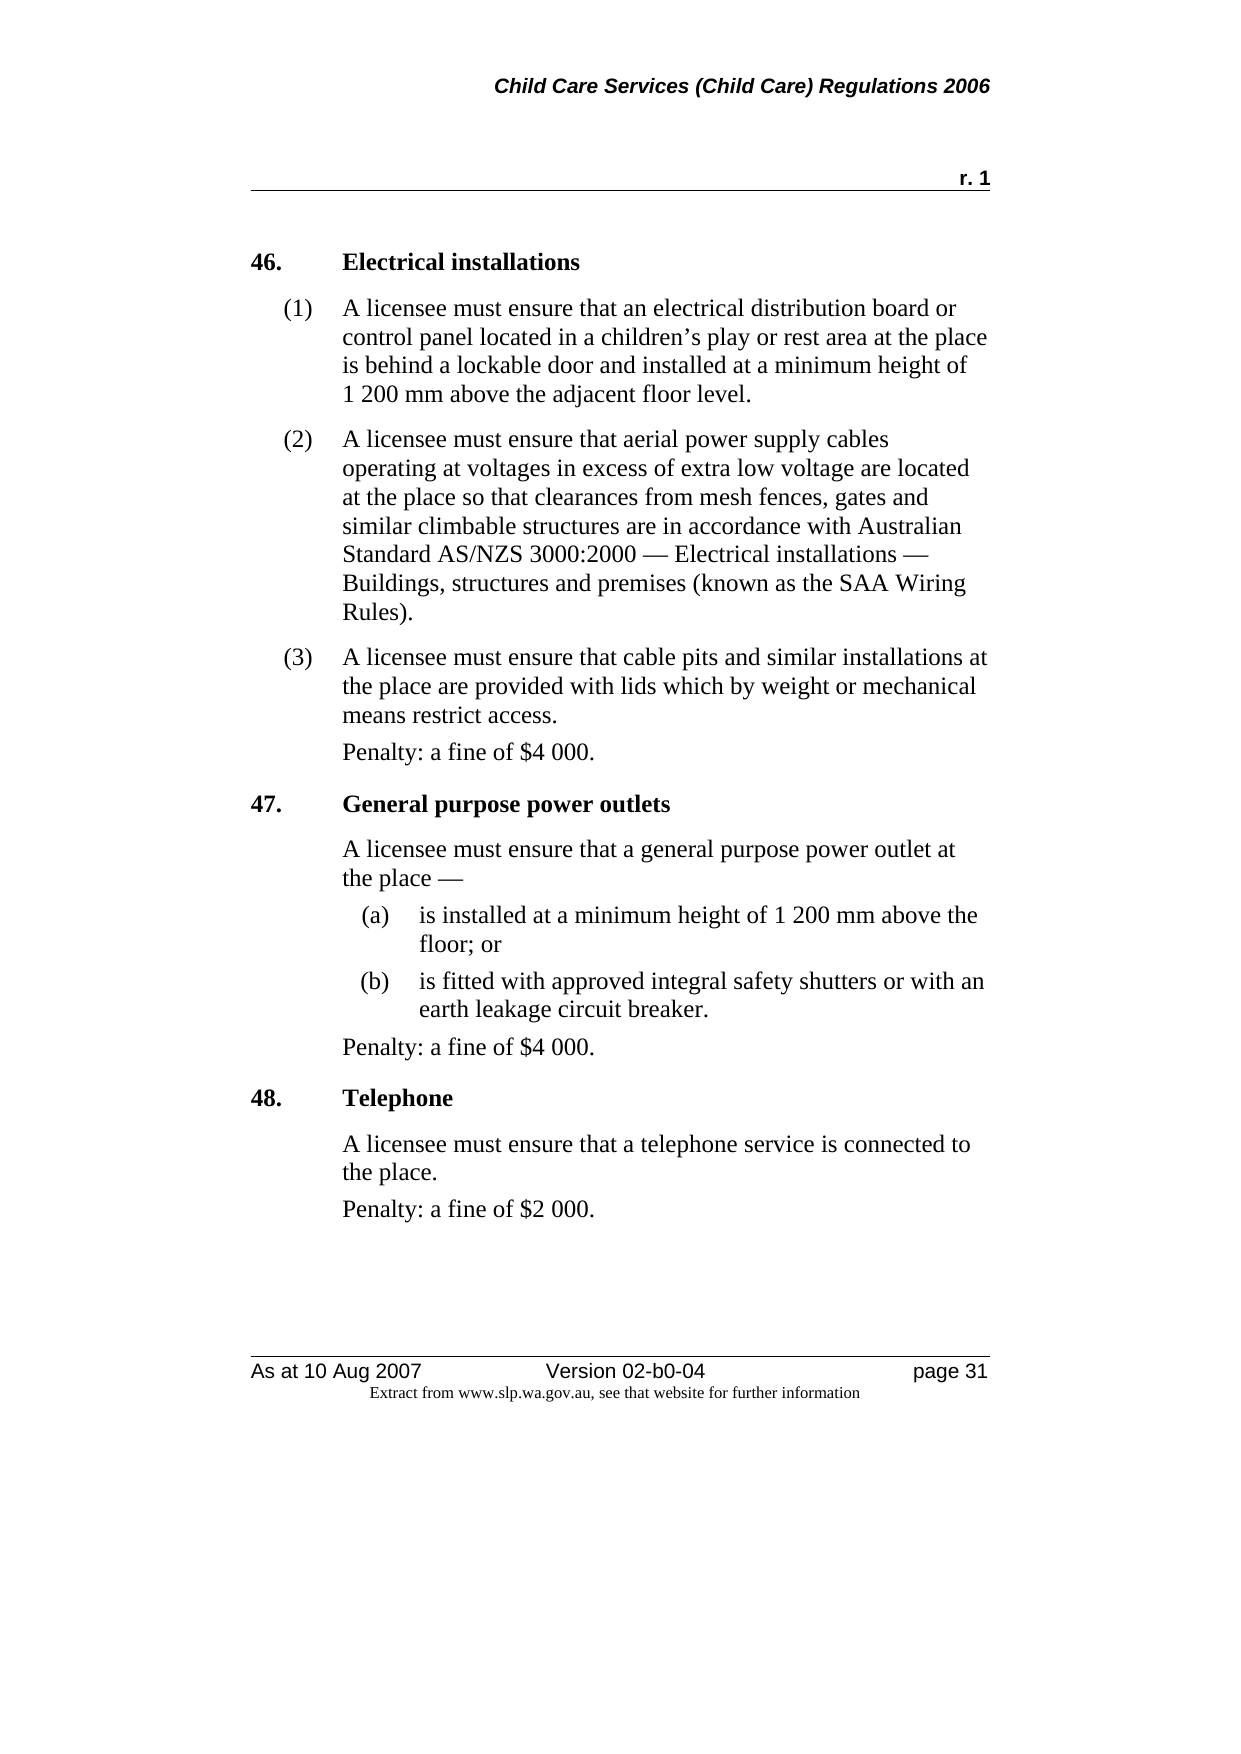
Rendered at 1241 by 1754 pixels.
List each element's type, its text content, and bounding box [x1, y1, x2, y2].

text Penalty: a fine of $2 000. [251, 1194, 990, 1223]
subtitle 48. Telephone [251, 1083, 990, 1112]
text Penalty: a fine of $4 000. [251, 737, 990, 766]
text (b) is fitted with approved integral safety shutters or with an earth leakage circuit breaker. [251, 966, 990, 1023]
text (3) A licensee must ensure that cable pits and similar installations at the place are provided with lids which by weight or mechanical means restrict access. [251, 642, 990, 729]
subtitle 46. Electrical installations [251, 247, 990, 276]
text (2) A licensee must ensure that aerial power supply cables operating at voltages in excess of extra low voltage are located at the place so that clearances from mesh fences, gates and similar climbable structures are in accordance with Australian Standard AS/NZS 3000:2000 — Electrical installations — Buildings, structures and premises (known as the SAA Wiring Rules). [251, 424, 990, 626]
text A licensee must ensure that a general purpose power outlet at the place — [251, 834, 990, 892]
text A licensee must ensure that a telephone service is connected to the place. [251, 1129, 990, 1186]
text (a) is installed at a minimum height of 1 200 mm above the floor; or [251, 900, 990, 957]
text (1) A licensee must ensure that an electrical distribution board or control panel located in a children’s play or rest area at the place is behind a lockable door and installed at a minimum height of 1 200 mm above the adjacent floor level. [251, 293, 990, 408]
subtitle 47. General purpose power outlets [251, 789, 990, 817]
text Penalty: a fine of $4 000. [251, 1032, 990, 1060]
